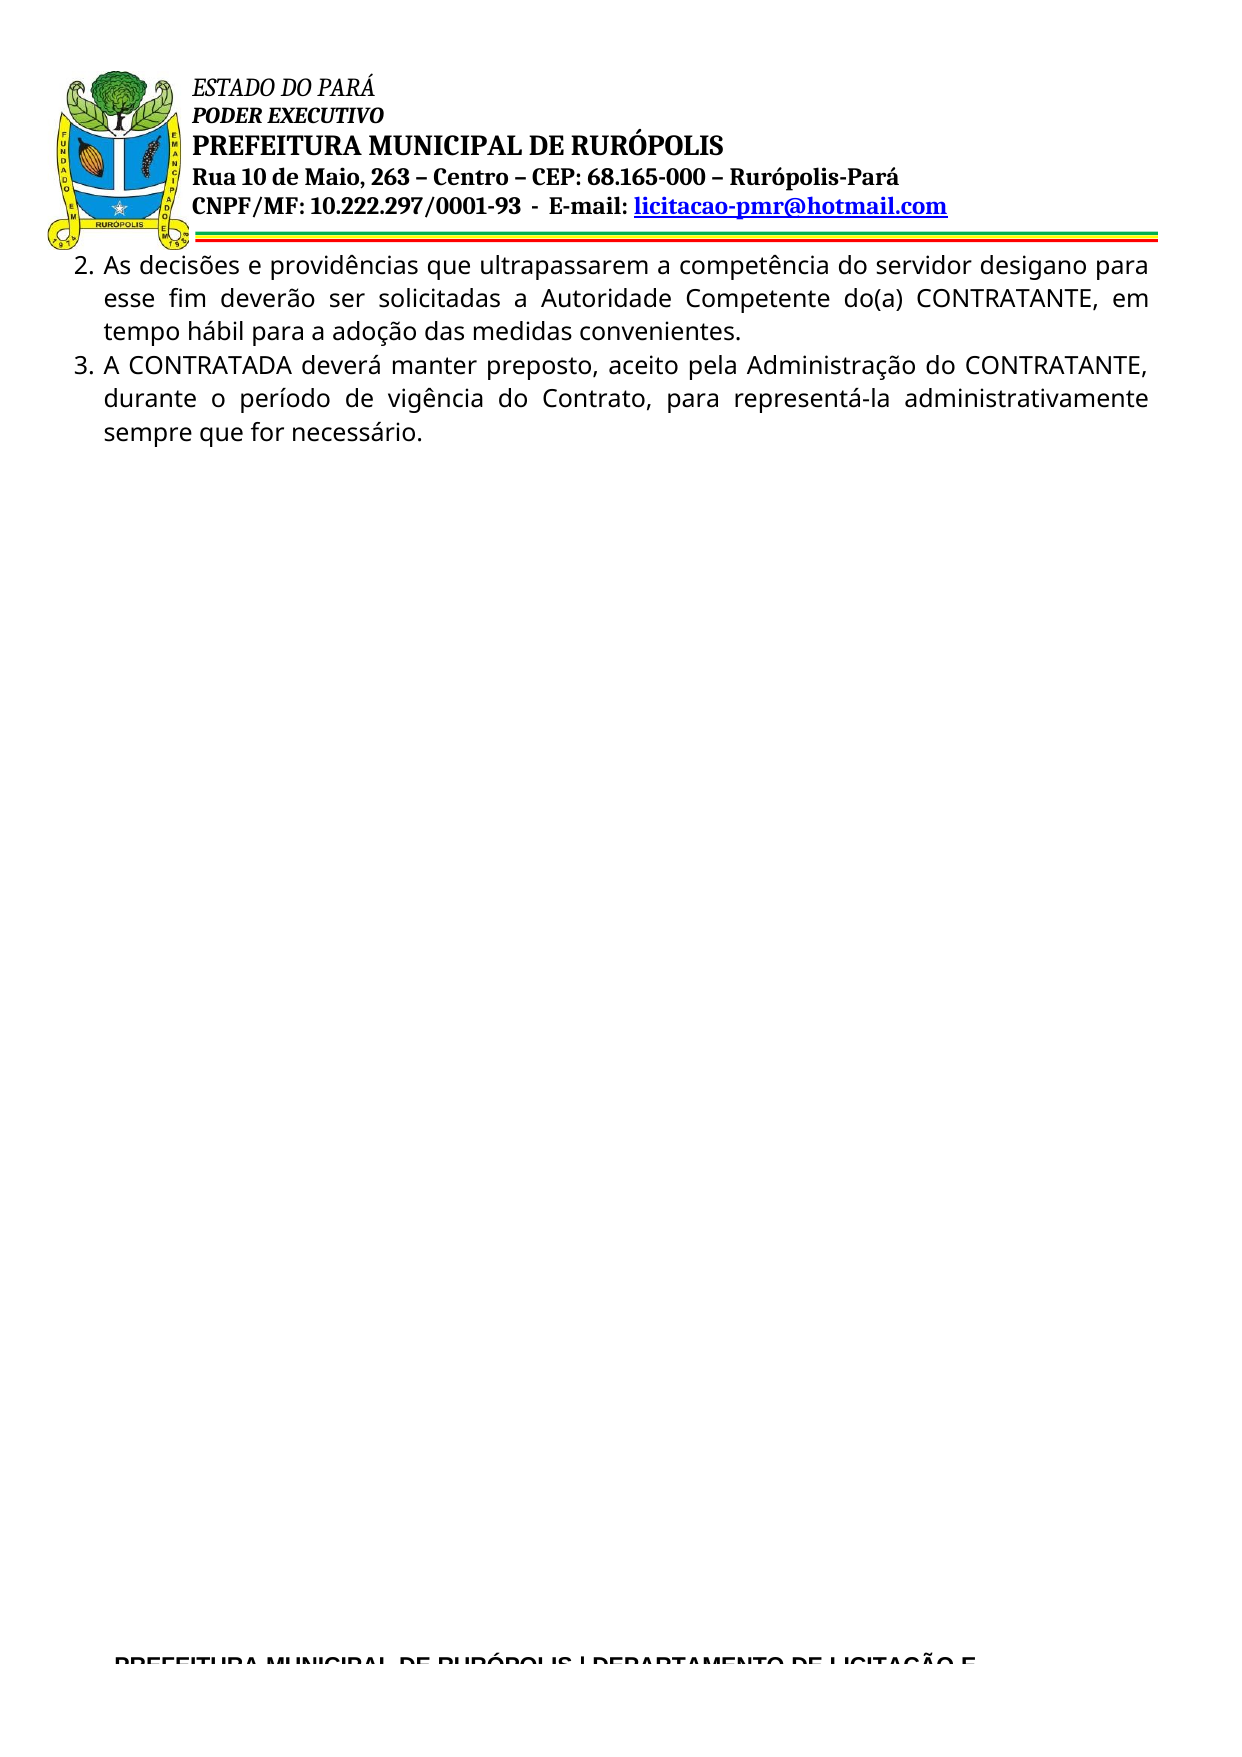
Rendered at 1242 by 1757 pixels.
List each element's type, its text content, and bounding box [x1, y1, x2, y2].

list As decisões e providências que ultrapassarem a competência do servidor desigano para esse fim deverão ser solicitadas a Autoridade Competente do(a) CONTRATANTE, em tempo hábil para a adoção das medidas convenientes. [74, 248, 1150, 348]
list A CONTRATADA deverá manter preposto, aceito pela Administração do CONTRATANTE, durante o período de vigência do Contrato, para representá-la administrativamente sempre que for necessário. [74, 348, 1149, 448]
picture [47, 71, 189, 250]
